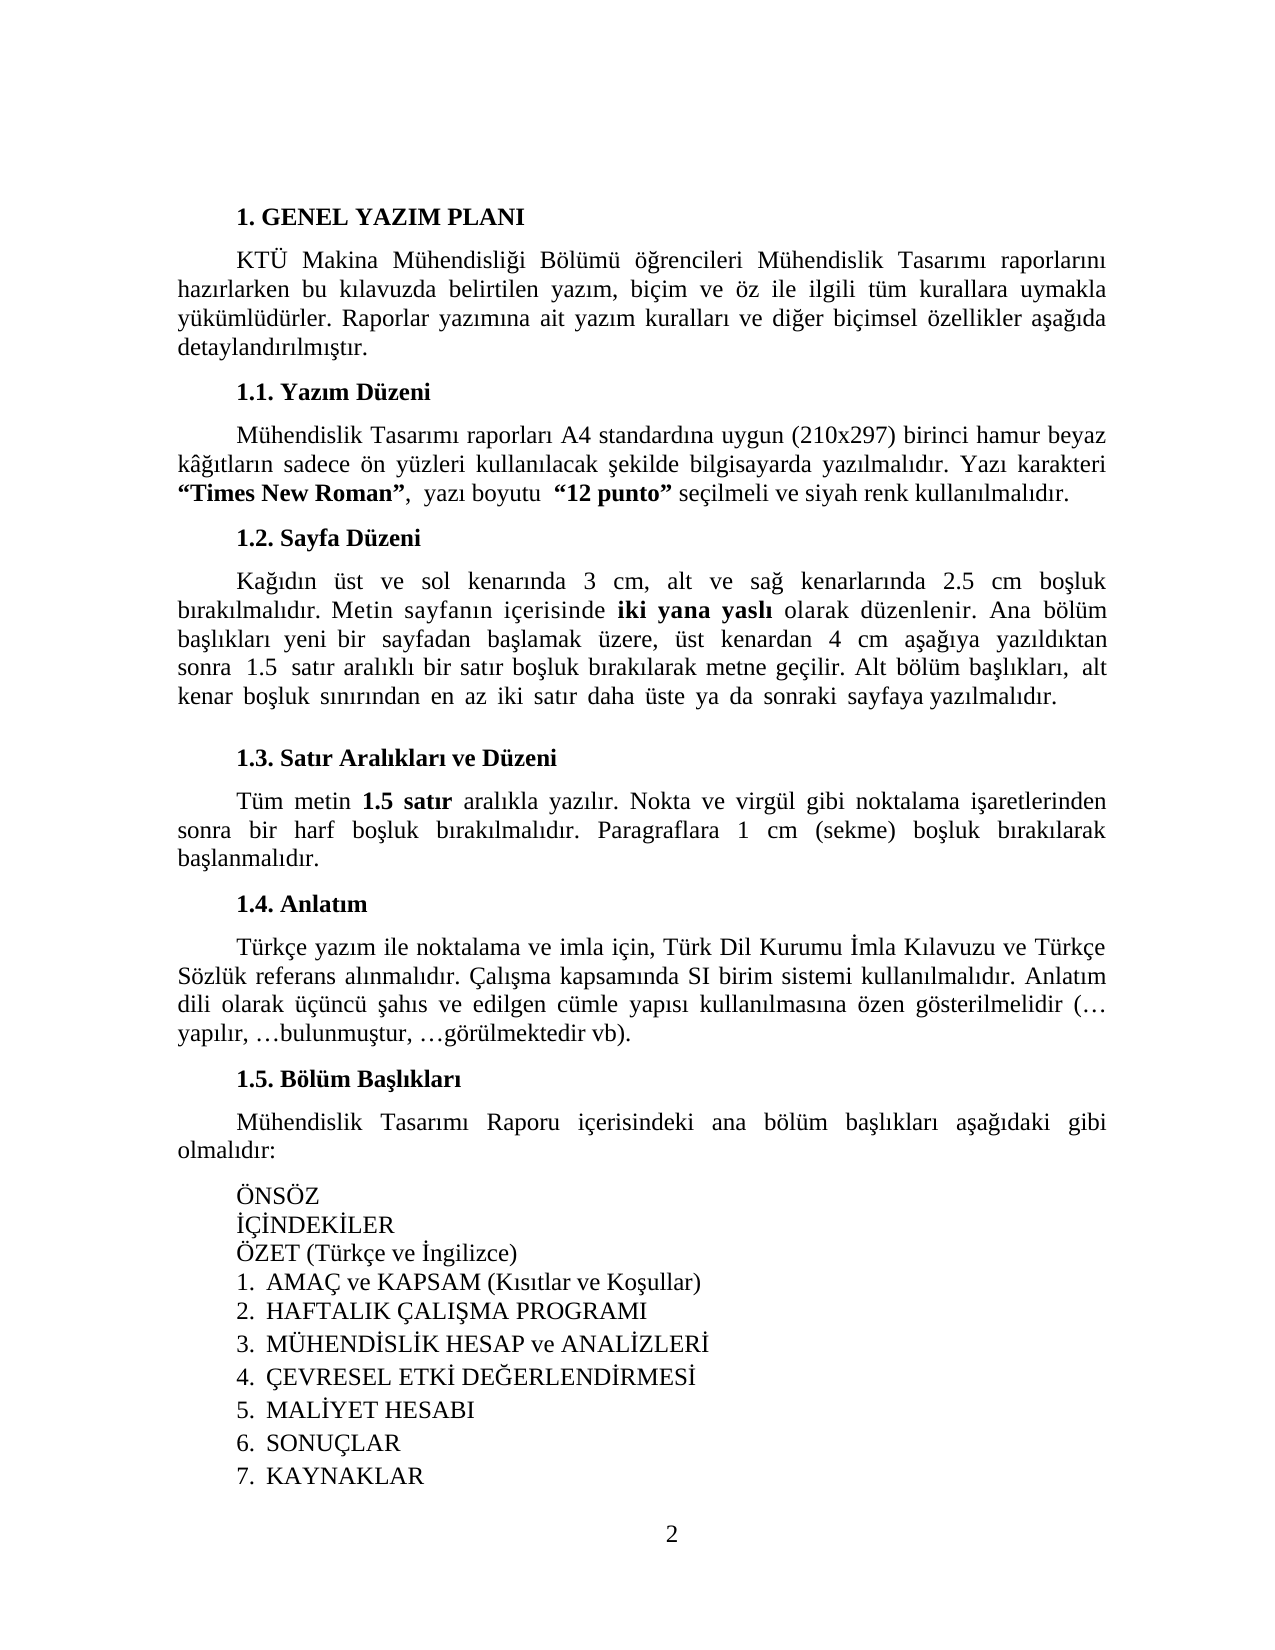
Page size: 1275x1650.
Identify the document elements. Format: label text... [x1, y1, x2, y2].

text Kağıdın üst ve sol kenarında 3 cm, alt ve sağ kenarlarında 2.5 cm boşluk bırakılmalıdır. Metin sayfanın içerisinde iki yana yaslı olarak düzenlenir. Ana bölüm başlıkları yeni bir sayfadan başlamak üzere, üst kenardan 4 cm aşağıya yazıldıktan sonra 1.5 satır aralıklı bir satır boşluk bırakılarak metne geçilir. Alt bölüm başlıkları, alt kenar boşluk sınırından en az iki satır daha üste ya da sonraki sayfaya yazılmalıdır. [177, 566, 1107, 710]
text Türkçe yazım ile noktalama ve imla için, Türk Dil Kurumu İmla Kılavuzu ve Türkçe Sözlük referans alınmalıdır. Çalışma kapsamında SI birim sistemi kullanılmalıdır. Anlatım dili olarak üçüncü şahıs ve edilgen cümle yapısı kullanılmasına özen gösterilmelidir (…yapılır, …bulunmuştur, …görülmektedir vb). [177, 932, 1107, 1047]
subtitle 1. GENEL YAZIM PLANI [236, 202, 1107, 231]
list AMAÇ ve KAPSAM (Kısıtlar ve Koşullar) [236, 1267, 1107, 1296]
subtitle 1.1. Yazım Düzeni [236, 377, 1107, 406]
text Tüm metin 1.5 satır aralıkla yazılır. Nokta ve virgül gibi noktalama işaretlerinden sonra bir harf boşluk bırakılmalıdır. Paragraflara 1 cm (sekme) boşluk bırakılarak başlanmalıdır. [177, 786, 1107, 872]
list MÜHENDİSLİK HESAP ve ANALİZLERİ [236, 1329, 1107, 1358]
list KAYNAKLAR [236, 1461, 1107, 1490]
text Mühendislik Tasarımı Raporu içerisindeki ana bölüm başlıkları aşağıdaki gibi olmalıdır: [177, 1107, 1107, 1164]
text KTÜ Makina Mühendisliği Bölümü öğrencileri Mühendislik Tasarımı raporlarını hazırlarken bu kılavuzda belirtilen yazım, biçim ve öz ile ilgili tüm kurallara uymakla yükümlüdürler. Raporlar yazımına ait yazım kuralları ve diğer biçimsel özellikler aşağıda detaylandırılmıştır. [177, 245, 1107, 360]
subtitle 1.3. Satır Aralıkları ve Düzeni [236, 743, 1107, 772]
subtitle 1.4. Anlatım [236, 889, 1107, 918]
text İÇİNDEKİLER [236, 1210, 1107, 1238]
list SONUÇLAR [236, 1428, 1107, 1457]
text Mühendislik Tasarımı raporları A4 standardına uygun (210x297) birinci hamur beyaz kâğıtların sadece ön yüzleri kullanılacak şekilde bilgisayarda yazılmalıdır. Yazı karakteri “Times New Roman”, yazı boyutu “12 punto” seçilmeli ve siyah renk kullanılmalıdır. [177, 420, 1107, 506]
list HAFTALIK ÇALIŞMA PROGRAMI [236, 1296, 1107, 1325]
subtitle 1.2. Sayfa Düzeni [236, 523, 1107, 552]
text ÖZET (Türkçe ve İngilizce) [236, 1238, 1107, 1267]
list MALİYET HESABI [236, 1395, 1107, 1424]
list ÇEVRESEL ETKİ DEĞERLENDİRMESİ [236, 1362, 1107, 1391]
text ÖNSÖZ [236, 1181, 1107, 1210]
subtitle 1.5. Bölüm Başlıkları [236, 1064, 1107, 1092]
